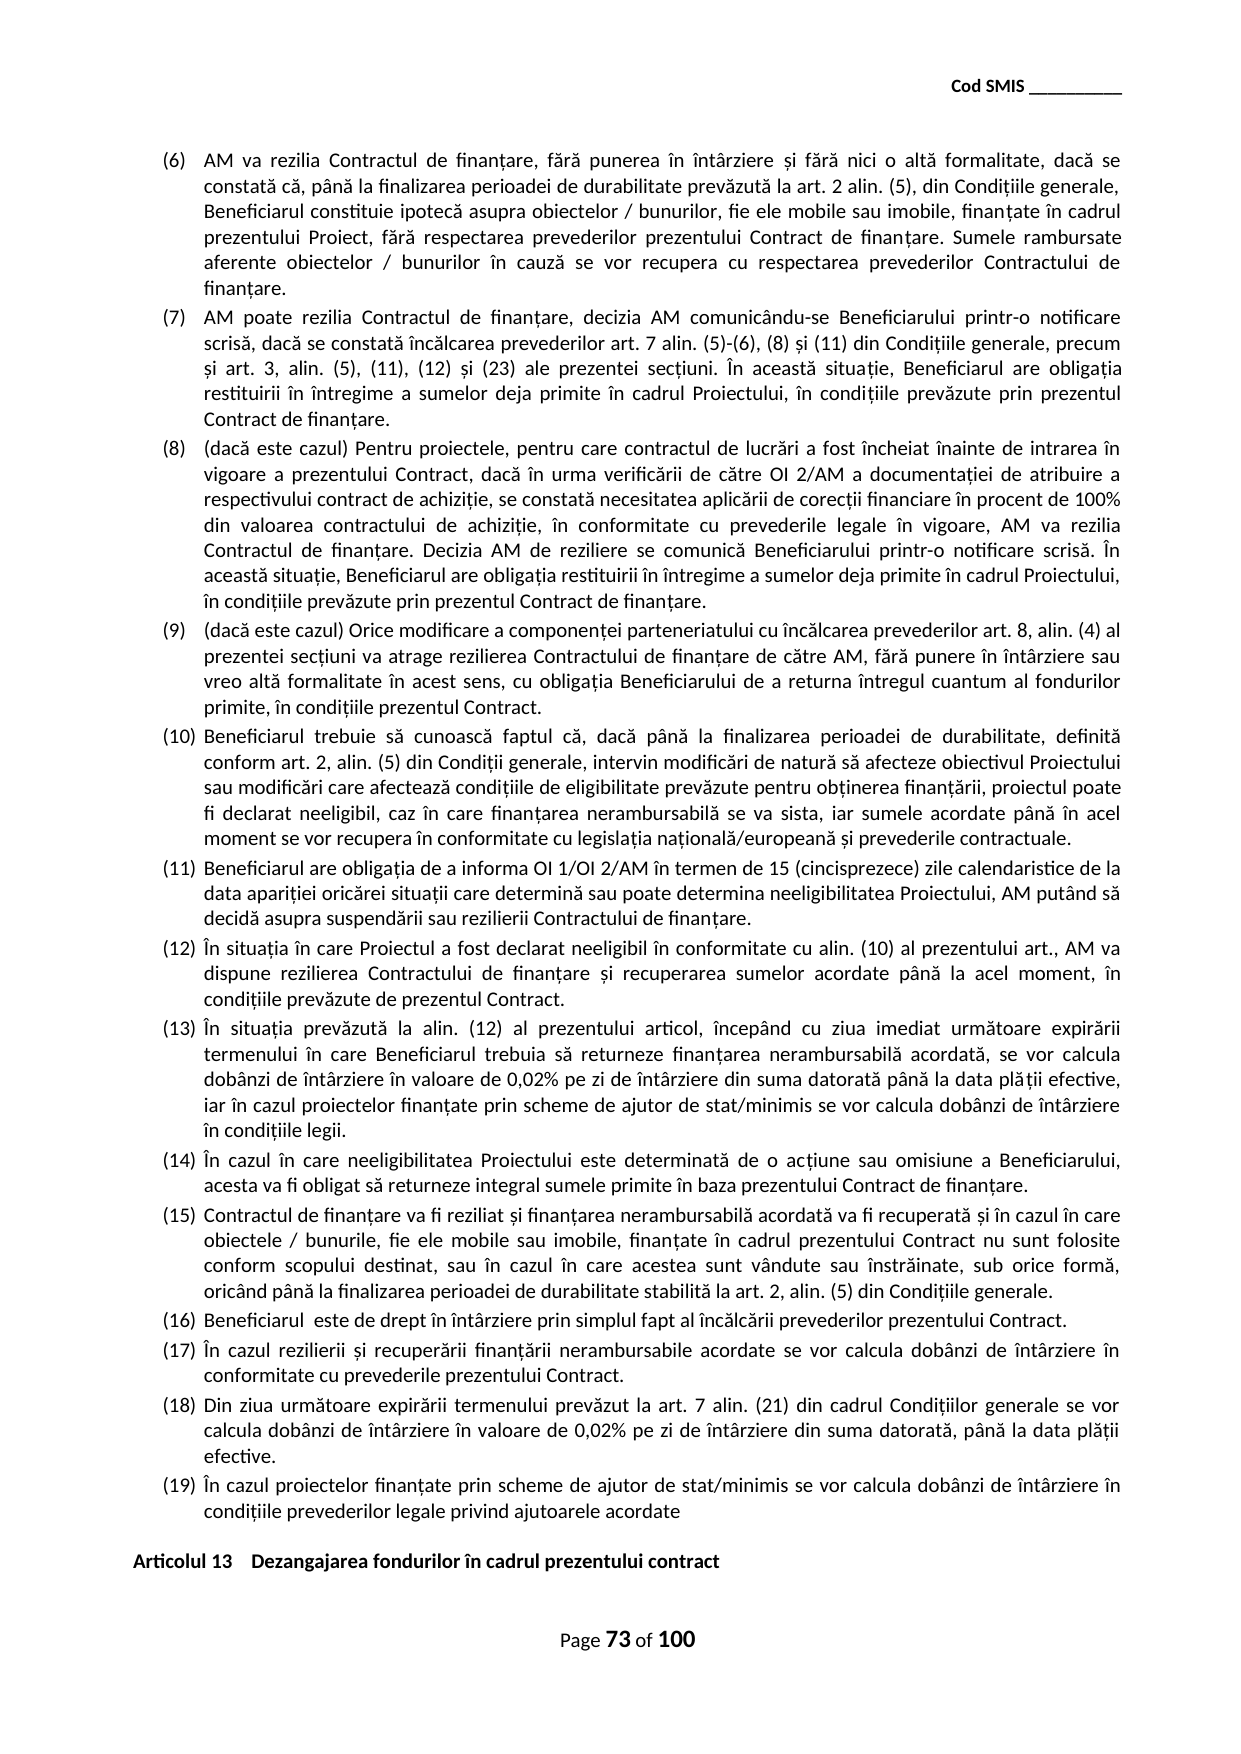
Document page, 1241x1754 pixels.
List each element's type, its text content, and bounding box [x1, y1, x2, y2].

text În cazul în care neeligibilitatea Proiectului este determinată de o acţiune sau omisiune a Beneficiarului, acesta va fi obligat să returneze integral sumele primite în baza prezentului Contract de finanțare. [162, 1147, 1122, 1198]
text Beneficiarul are obligaţia de a informa OI 1/OI 2/AM în termen de 15 (cincisprezece) zile calendaristice de la data apariţiei oricărei situaţii care determină sau poate determina neeligibilitatea Proiectului, AM putând să decidă asupra suspendării sau rezilierii Contractului de finanţare. [162, 855, 1122, 931]
text AM poate rezilia Contractul de finanţare, decizia AM comunicându-se Beneficiarului printr-o notificare scrisă, dacă se constată încălcarea prevederilor art. 7 alin. (5)-(6), (8) și (11) din Condițiile generale, precum și art. 3, alin. (5), (11), (12) și (23) ale prezentei secțiuni. În această situaţie, Beneficiarul are obligaţia restituirii în întregime a sumelor deja primite în cadrul Proiectului, în condiţiile prevăzute prin prezentul Contract de finanţare. [162, 304, 1122, 431]
text În cazul proiectelor finanțate prin scheme de ajutor de stat/minimis se vor calcula dobânzi de întârziere în condițiile prevederilor legale privind ajutoarele acordate [162, 1473, 1122, 1523]
text Beneficiarul este de drept în întârziere prin simplul fapt al încălcării prevederilor prezentului Contract. [162, 1308, 1122, 1333]
text Din ziua următoare expirării termenului prevăzut la art. 7 alin. (21) din cadrul Condițiilor generale se vor calcula dobânzi de întârziere în valoare de 0,02% pe zi de întârziere din suma datorată, până la data plății efective. [162, 1392, 1122, 1468]
text Dezangajarea fondurilor în cadrul prezentului contract [133, 1548, 1122, 1574]
text Beneficiarul trebuie să cunoască faptul că, dacă până la finalizarea perioadei de durabilitate, definită conform art. 2, alin. (5) din Condiții generale, intervin modificări de natură să afecteze obiectivul Proiectului sau modificări care afectează condiţiile de eligibilitate prevăzute pentru obţinerea finanţării, proiectul poate fi declarat neeligibil, caz în care finanţarea nerambursabilă se va sista, iar sumele acordate până în acel moment se vor recupera în conformitate cu legislaţia naţională/europeană şi prevederile contractuale. [162, 723, 1122, 851]
text AM va rezilia Contractul de finanțare, fără punerea în întârziere şi fără nici o altă formalitate, dacă se constată că, până la finalizarea perioadei de durabilitate prevăzută la art. 2 alin. (5), din Condițiile generale, Beneficiarul constituie ipotecă asupra obiectelor / bunurilor, fie ele mobile sau imobile, finanţate în cadrul prezentului Proiect, fără respectarea prevederilor prezentului Contract de finanţare. Sumele rambursate aferente obiectelor / bunurilor în cauză se vor recupera cu respectarea prevederilor Contractului de finanţare. [162, 148, 1122, 300]
text (dacă este cazul) Pentru proiectele, pentru care contractul de lucrări a fost încheiat înainte de intrarea în vigoare a prezentului Contract, dacă în urma verificării de către OI 2/AM a documentației de atribuire a respectivului contract de achiziție, se constată necesitatea aplicării de corecții financiare în procent de 100% din valoarea contractului de achiziție, în conformitate cu prevederile legale în vigoare, AM va rezilia Contractul de finanţare. Decizia AM de reziliere se comunică Beneficiarului printr-o notificare scrisă. În această situaţie, Beneficiarul are obligaţia restituirii în întregime a sumelor deja primite în cadrul Proiectului, în condiţiile prevăzute prin prezentul Contract de finanţare. [162, 436, 1122, 613]
text În cazul rezilierii și recuperării finanțării nerambursabile acordate se vor calcula dobânzi de întârziere în conformitate cu prevederile prezentului Contract. [162, 1337, 1122, 1388]
text În situaţia în care Proiectul a fost declarat neeligibil în conformitate cu alin. (10) al prezentului art., AM va dispune rezilierea Contractului de finanțare şi recuperarea sumelor acordate până la acel moment, în condițiile prevăzute de prezentul Contract. [162, 935, 1122, 1011]
text Contractul de finanțare va fi reziliat şi finanţarea nerambursabilă acordată va fi recuperată şi în cazul în care obiectele / bunurile, fie ele mobile sau imobile, finanţate în cadrul prezentului Contract nu sunt folosite conform scopului destinat, sau în cazul în care acestea sunt vândute sau înstrăinate, sub orice formă, oricând până la finalizarea perioadei de durabilitate stabilită la art. 2, alin. (5) din Condițiile generale. [162, 1202, 1122, 1303]
text (dacă este cazul) Orice modificare a componenţei parteneriatului cu încălcarea prevederilor art. 8, alin. (4) al prezentei secțiuni va atrage rezilierea Contractului de finanțare de către AM, fără punere în întârziere sau vreo altă formalitate în acest sens, cu obligaţia Beneficiarului de a returna întregul cuantum al fondurilor primite, în condiţiile prezentul Contract. [162, 618, 1122, 719]
text În situaţia prevăzută la alin. (12) al prezentului articol, începând cu ziua imediat următoare expirării termenului în care Beneficiarul trebuia să returneze finanţarea nerambursabilă acordată, se vor calcula dobânzi de întârziere în valoare de 0,02% pe zi de întârziere din suma datorată până la data plăţii efective, iar în cazul proiectelor finanțate prin scheme de ajutor de stat/minimis se vor calcula dobânzi de întârziere în condițiile legii. [162, 1016, 1122, 1143]
